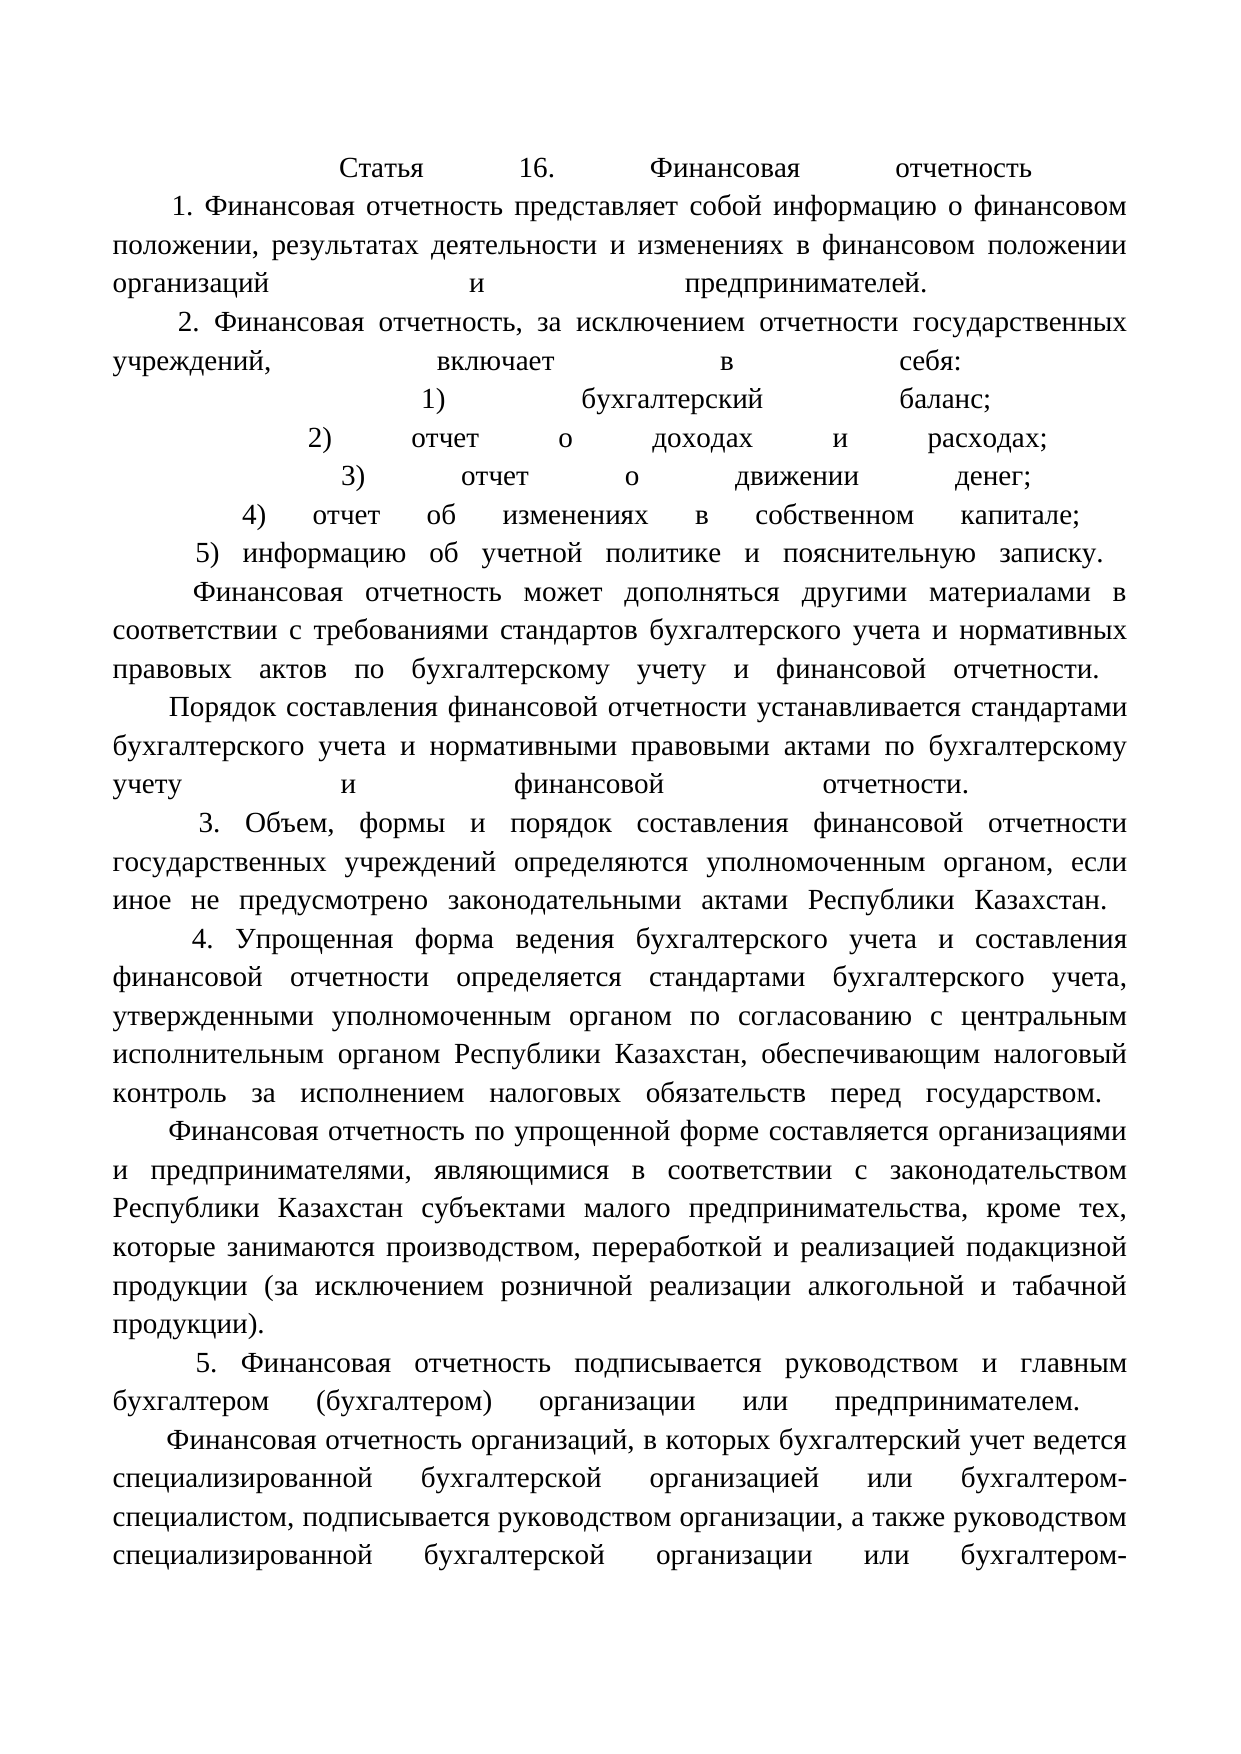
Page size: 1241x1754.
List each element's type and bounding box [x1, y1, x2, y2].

text [112, 150, 1128, 1571]
